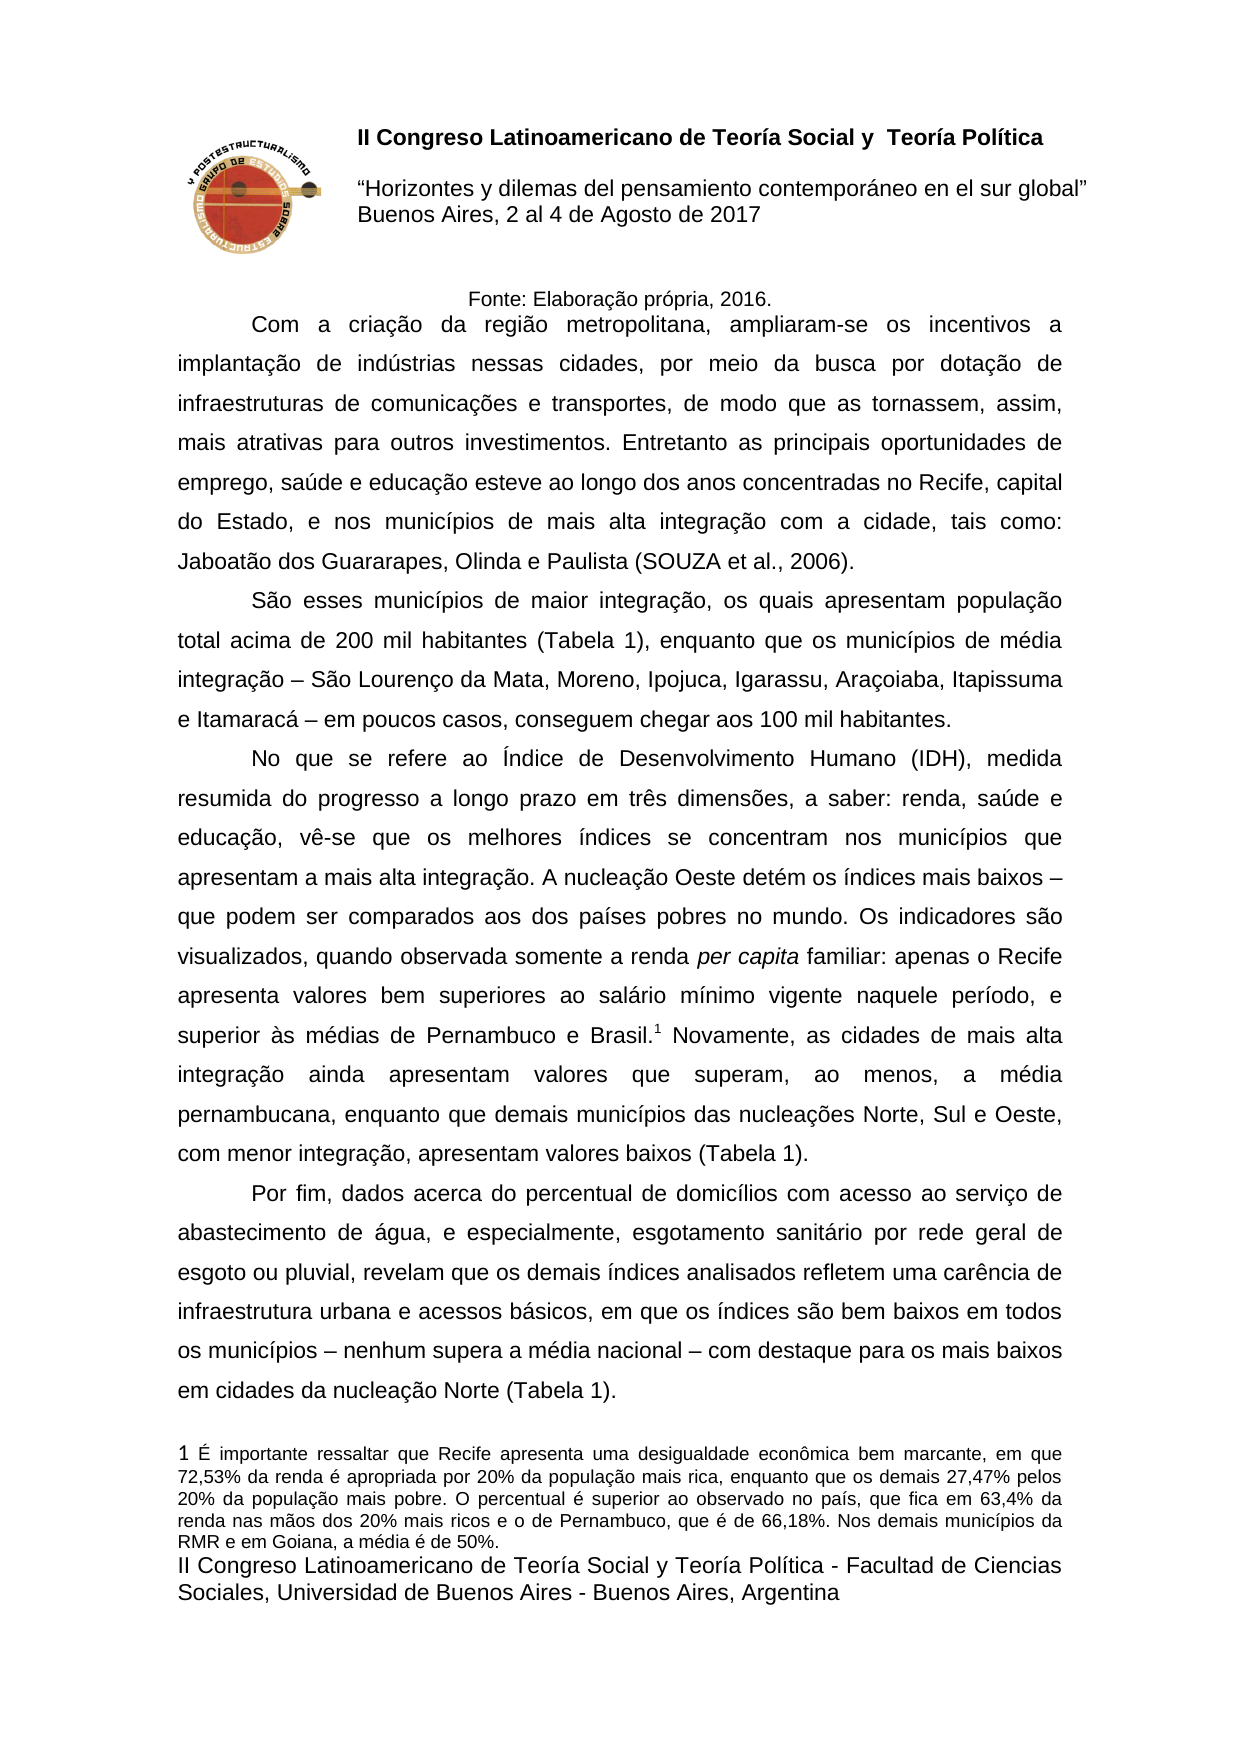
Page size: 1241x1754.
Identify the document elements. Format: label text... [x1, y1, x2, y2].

text Fonte: Elaboração própria, 2016. [177, 287, 1063, 311]
text São esses municípios de maior integração, os quais apresentam população total acima de 200 mil habitantes (Tabela 1), enquanto que os municípios de média integração – São Lourenço da Mata, Moreno, Ipojuca, Igarassu, Araçoiaba, Itapissuma e Itamaracá – em poucos casos, conseguem chegar aos 100 mil habitantes. [177, 587, 1063, 732]
text Por fim, dados acerca do percentual de domicílios com acesso ao serviço de abastecimento de água, e especialmente, esgotamento sanitário por rede geral de esgoto ou pluvial, revelam que os demais índices analisados refletem uma carência de infraestrutura urbana e acessos básicos, em que os índices são bem baixos em todos os municípios – nenhum supera a média nacional – com destaque para os mais baixos em cidades da nucleação Norte (Tabela 1). [177, 1179, 1063, 1403]
picture [177, 98, 322, 261]
text Com a criação da região metropolitana, ampliaram-se os incentivos a implantação de indústrias nessas cidades, por meio da busca por dotação de infraestruturas de comunicações e transportes, de modo que as tornassem, assim, mais atrativas para outros investimentos. Entretanto as principais oportunidades de emprego, saúde e educação esteve ao longo dos anos concentradas no Recife, capital do Estado, e nos municípios de mais alta integração com a cidade, tais como: Jaboatão dos Guararapes, Olinda e Paulista (SOUZA et al., 2006). [177, 311, 1063, 574]
text No que se refere ao Índice de Desenvolvimento Humano (IDH), medida resumida do progresso a longo prazo em três dimensões, a saber: renda, saúde e educação, vê-se que os melhores índices se concentram nos municípios que apresentam a mais alta integração. A nucleação Oeste detém os índices mais baixos – que podem ser comparados aos dos países pobres no mundo. Os indicadores são visualizados, quando observada somente a renda per capita familiar: apenas o Recife apresenta valores bem superiores ao salário mínimo vigente naquele período, e superior às médias de Pernambuco e Brasil. Novamente, as cidades de mais alta integração ainda apresentam valores que superam, ao menos, a média pernambucana, enquanto que demais municípios das nucleações Norte, Sul e Oeste, com menor integração, apresentam valores baixos (Tabela 1). [177, 745, 1063, 1166]
